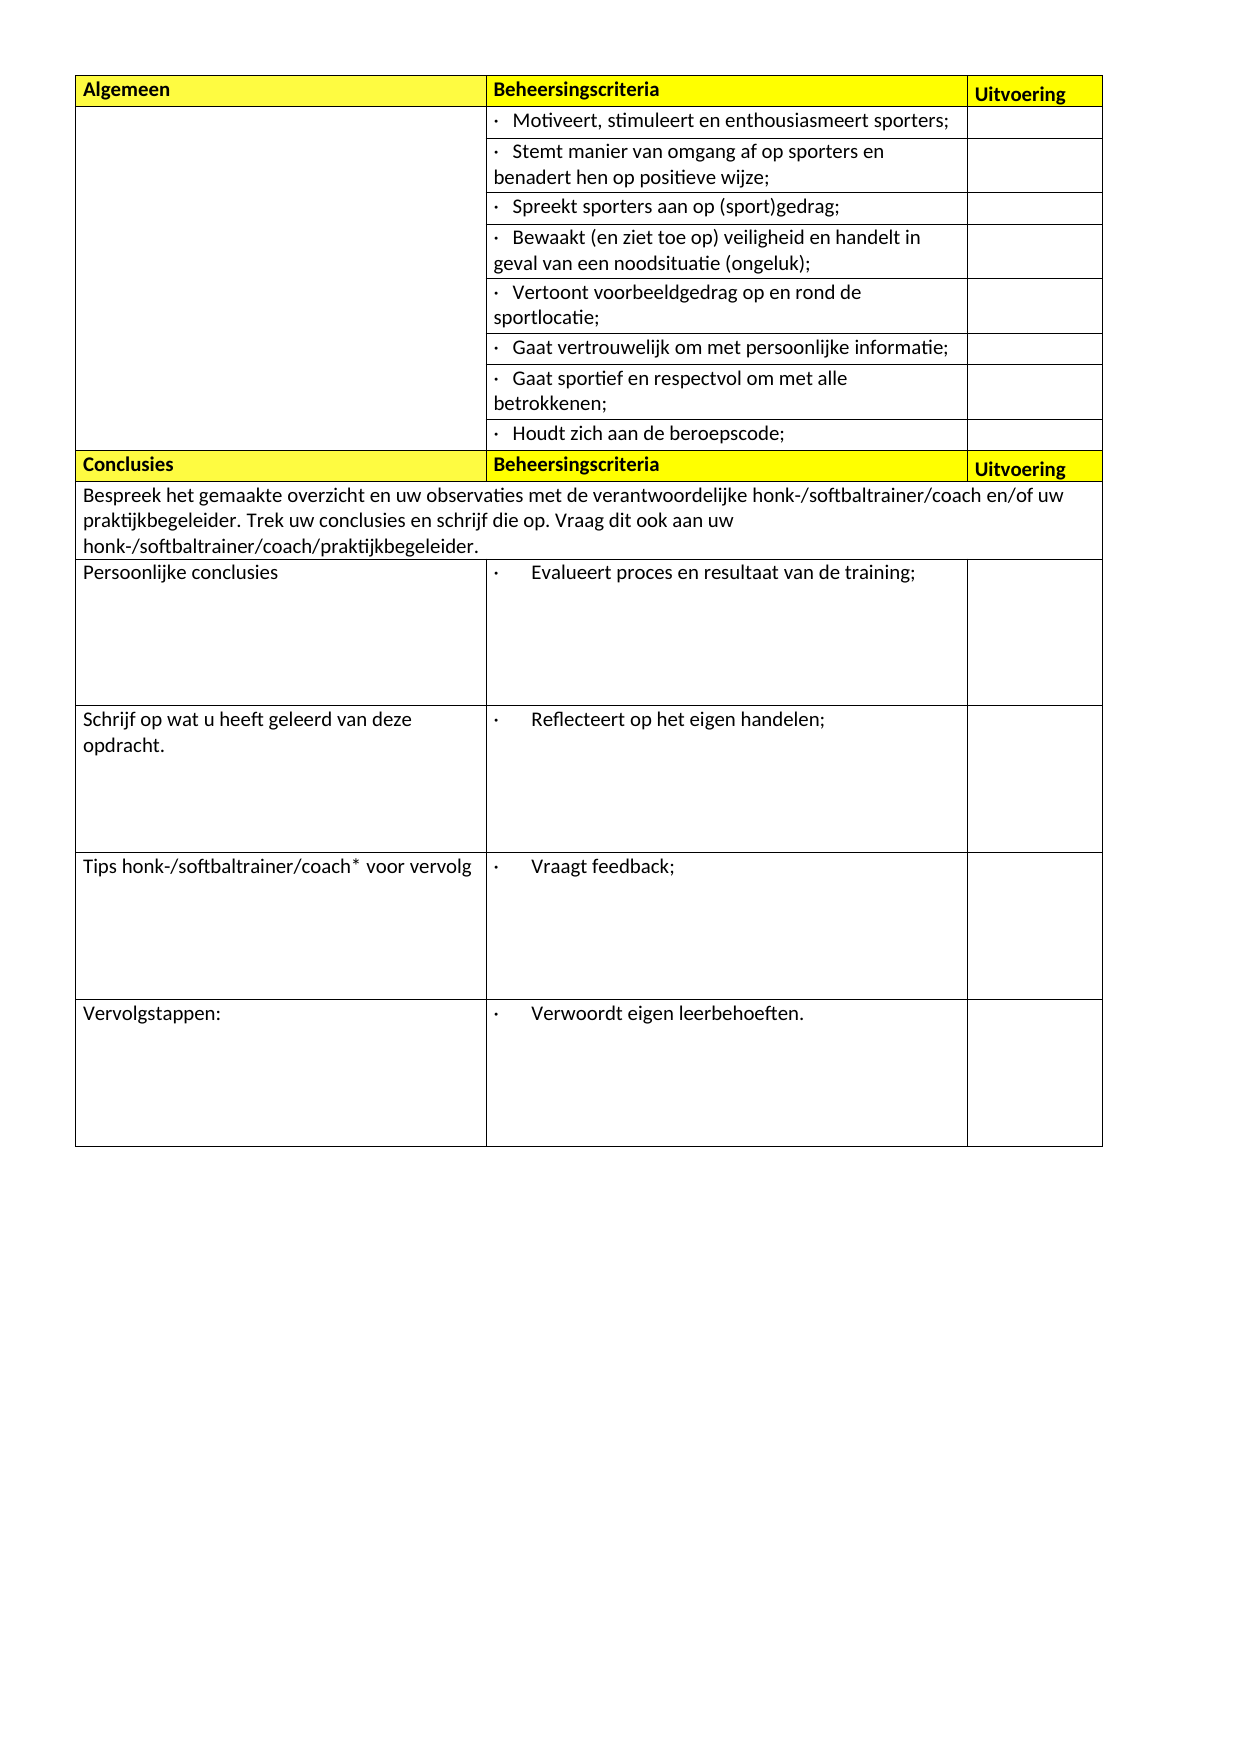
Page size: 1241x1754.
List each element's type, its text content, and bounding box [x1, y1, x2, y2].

table_cell Vervolgstappen: [76, 1000, 486, 1146]
table_cell [968, 706, 1102, 852]
table_cell [968, 1000, 1102, 1146]
table_cell [968, 279, 1102, 333]
table_cell [968, 107, 1102, 137]
table_cell · Gaat vertrouwelijk om met persoonlijke informatie; [487, 334, 967, 364]
table_cell Uitvoering [968, 451, 1102, 481]
table_cell Conclusies [76, 451, 486, 481]
table_cell [968, 420, 1102, 450]
table_cell · Reflecteert op het eigen handelen; [487, 706, 967, 852]
table_cell Beheersingscriteria [487, 451, 967, 481]
table_header Beheersingscriteria [487, 76, 967, 106]
table_cell · Stemt manier van omgang af op sporters en benadert hen op positieve wijze; [487, 139, 967, 192]
table_cell [968, 853, 1102, 999]
table_cell [968, 139, 1102, 192]
table_cell Bespreek het gemaakte overzicht en uw observaties met de verantwoordelijke honk-/softbaltrainer/coach en/of uw praktijkbegeleider. Trek uw conclusies en schrijf die op. Vraag dit ook aan uw honk-/softbaltrainer/coach/praktijkbegeleider. [76, 482, 1102, 558]
table_cell · Gaat sportief en respectvol om met alle betrokkenen; [487, 365, 967, 419]
table_cell [968, 365, 1102, 419]
table_cell Schrijf op wat u heeft geleerd van deze opdracht. [76, 706, 486, 852]
table_cell Tips honk-/softbaltrainer/coach* voor vervolg [76, 853, 486, 999]
table_cell · Evalueert proces en resultaat van de training; [487, 560, 967, 705]
table_cell · Vertoont voorbeeldgedrag op en rond de sportlocatie; [487, 279, 967, 333]
table_cell · Verwoordt eigen leerbehoeften. [487, 1000, 967, 1146]
table_cell [76, 107, 486, 450]
table_cell [968, 225, 1102, 278]
table_cell [968, 193, 1102, 223]
table_header Uitvoering [968, 76, 1102, 106]
table_header Algemeen [76, 76, 486, 106]
table_cell [968, 560, 1102, 705]
table_cell · Bewaakt (en ziet toe op) veiligheid en handelt in geval van een noodsituatie (ongeluk); [487, 225, 967, 278]
table_cell [968, 334, 1102, 364]
table_cell · Spreekt sporters aan op (sport)gedrag; [487, 193, 967, 223]
table_cell Persoonlijke conclusies [76, 560, 486, 705]
table_cell · Vraagt feedback; [487, 853, 967, 999]
table_cell · Motiveert, stimuleert en enthousiasmeert sporters; [487, 107, 967, 137]
table_cell · Houdt zich aan de beroepscode; [487, 420, 967, 450]
